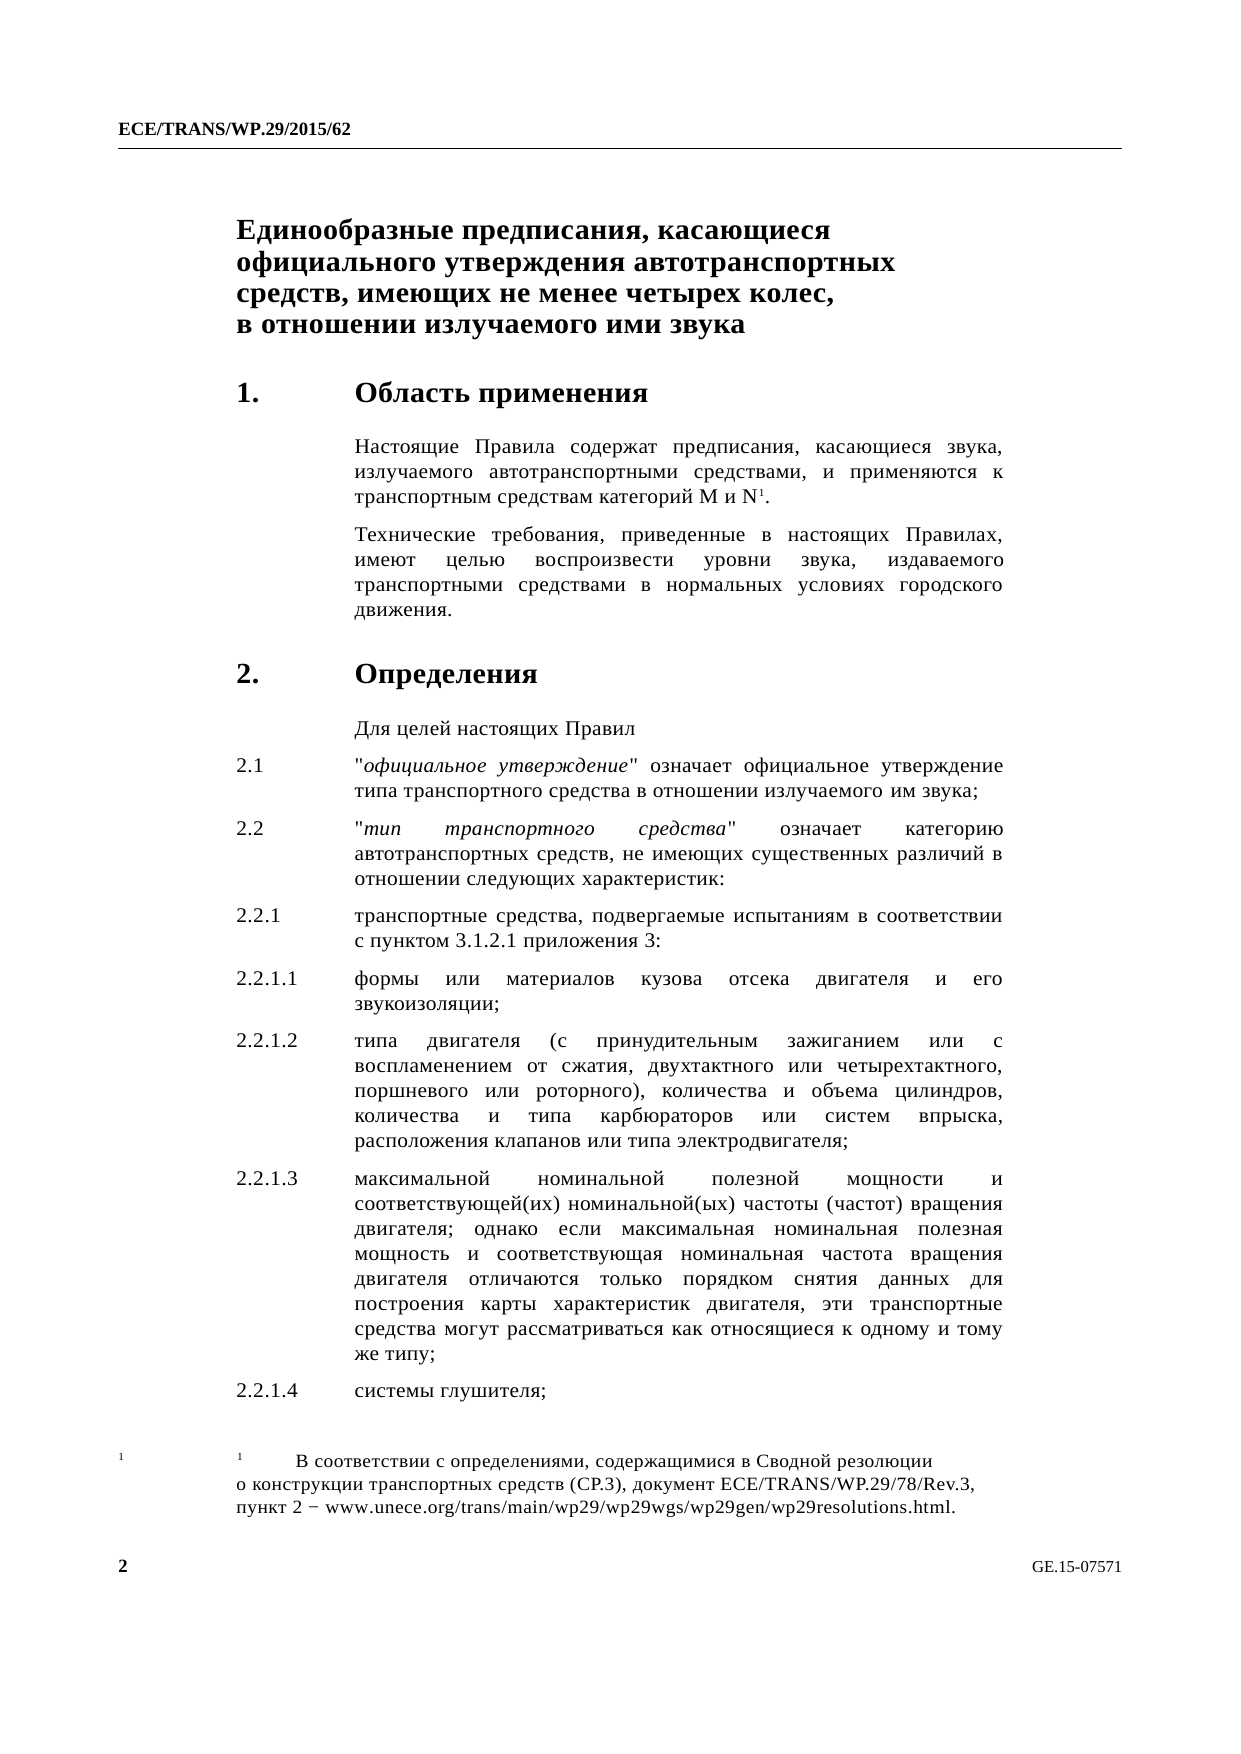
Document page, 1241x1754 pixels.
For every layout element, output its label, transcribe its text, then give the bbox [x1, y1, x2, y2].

text Технические требования, приведенные в настоящих Правилах, имеют целью воспроизвести уровни звука, издаваемого транспортными средствами в нормальных условиях городского движения. [236, 521, 1004, 621]
text 2.2.1.3 максимальной номинальной полезной мощности и соответствующей(их) номинальной(ых) частоты (частот) вращения двигателя; однако если максимальная номинальная полезная мощность и соответствующая номинальная частота вращения двигателя отличаются только порядком снятия данных для построения карты характеристик двигателя, эти транспортные средства могут рассматриваться как относящиеся к одному и тому же типу; [236, 1165, 1004, 1365]
text Для целей настоящих Правил [236, 715, 1004, 740]
text 2.2.1.2 типа двигателя (с принудительным зажиганием или с воспламенением от сжатия, двухтактного или четырехтактного, поршневого или роторного), количества и объема цилиндров, количества и типа карбюраторов или систем впрыска, расположения клапанов или типа электродвигателя; [236, 1027, 1004, 1152]
text 2.2.1 транспортные средства, подвергаемые испытаниям в соответствии с пунктом 3.1.2.1 приложения 3: [236, 902, 1004, 952]
text 1. Область применения [118, 377, 1004, 408]
text 2.2 "тип транспортного средства" означает категорию автотранспортных средств, не имеющих существенных различий в отношении следующих характеристик: [236, 815, 1004, 890]
text 2.2.1.4 системы глушителя; [236, 1377, 1004, 1402]
text 2.1 "официальное утверждение" означает официальное утверждение типа транспортного средства в отношении излучаемого им звука; [236, 752, 1004, 802]
text 2.2.1.1 формы или материалов кузова отсека двигателя и его звукоизоляции; [236, 965, 1004, 1015]
text Единообразные предписания, касающиеся официального утверждения автотранспортных средств, имеющих не менее четырех колес, в отношении излучаемого ими звука [118, 215, 1004, 340]
text Настоящие Правила содержат предписания, касающиеся звука, излучаемого автотранспортными средствами, и применяются к транспортным средствам категорий M и N1. [236, 433, 1004, 508]
text 2. Определения [118, 658, 1004, 690]
